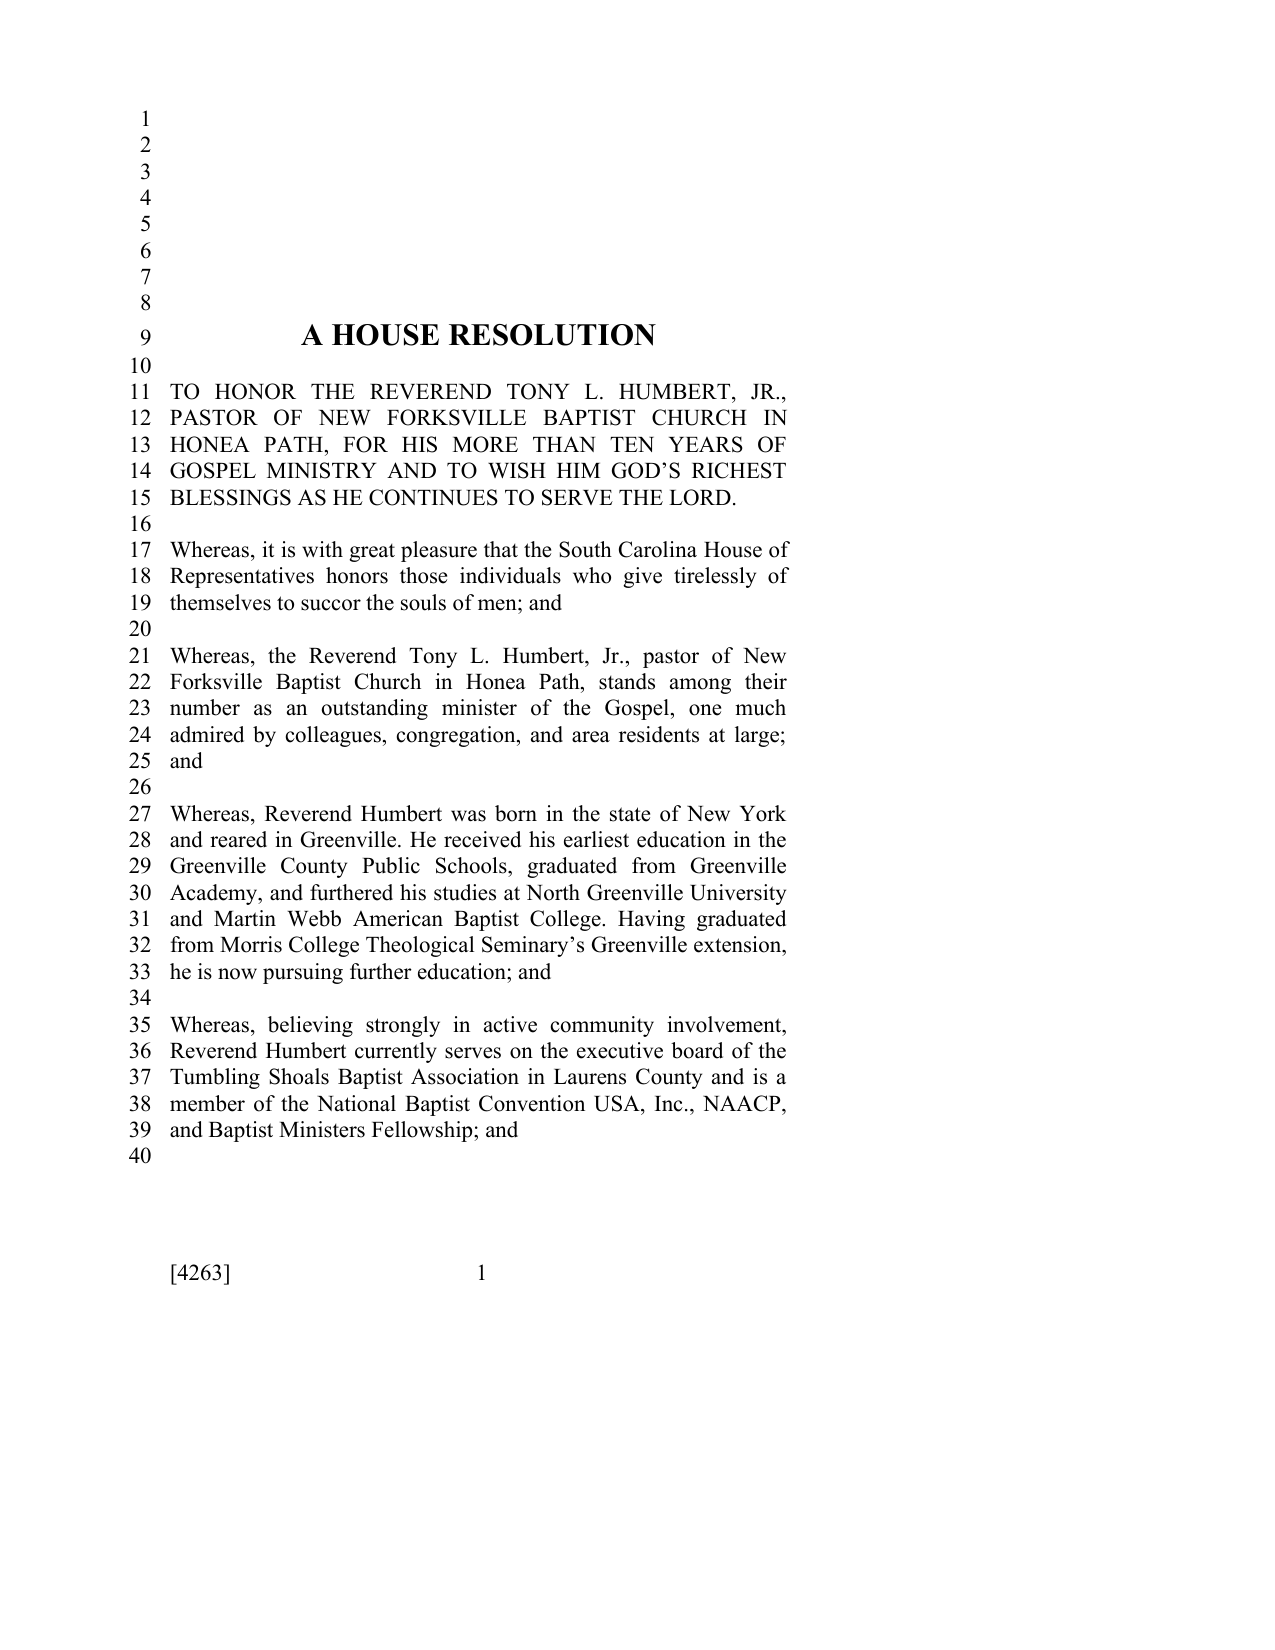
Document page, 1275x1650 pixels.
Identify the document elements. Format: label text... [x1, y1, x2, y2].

text Whereas, it is with great pleasure that the South Carolina House of Representatives honors those individuals who give tirelessly of themselves to succor the souls of men; and [169, 536, 787, 615]
text Whereas, believing strongly in active community involvement, Reverend Humbert currently serves on the executive board of the Tumbling Shoals Baptist Association in Laurens County and is a member of the National Baptist Convention USA, Inc., NAACP, and Baptist Ministers Fellowship; and [169, 1011, 787, 1142]
text Whereas, the Reverend Tony L. Humbert, Jr., pastor of New Forksville Baptist Church in Honea Path, stands among their number as an outstanding minister of the Gospel, one much admired by colleagues, congregation, and area residents at large; and [169, 642, 787, 773]
text TO HONOR THE REVEREND TONY L. HUMBERT, JR., PASTOR OF NEW FORKSVILLE BAPTIST CHURCH IN HONEA PATH, FOR HIS MORE THAN TEN YEARS OF GOSPEL MINISTRY AND TO WISH HIM GOD’S RICHEST BLESSINGS AS HE CONTINUES TO SERVE THE LORD. [169, 378, 787, 510]
text A HOUSE RESOLUTION [169, 316, 787, 352]
text Whereas, Reverend Humbert was born in the state of New York and reared in Greenville. He received his earliest education in the Greenville County Public Schools, graduated from Greenville Academy, and furthered his studies at North Greenville University and Martin Webb American Baptist College. Having graduated from Morris College Theological Seminary’s Greenville extension, he is now pursuing further education; and [169, 800, 787, 984]
